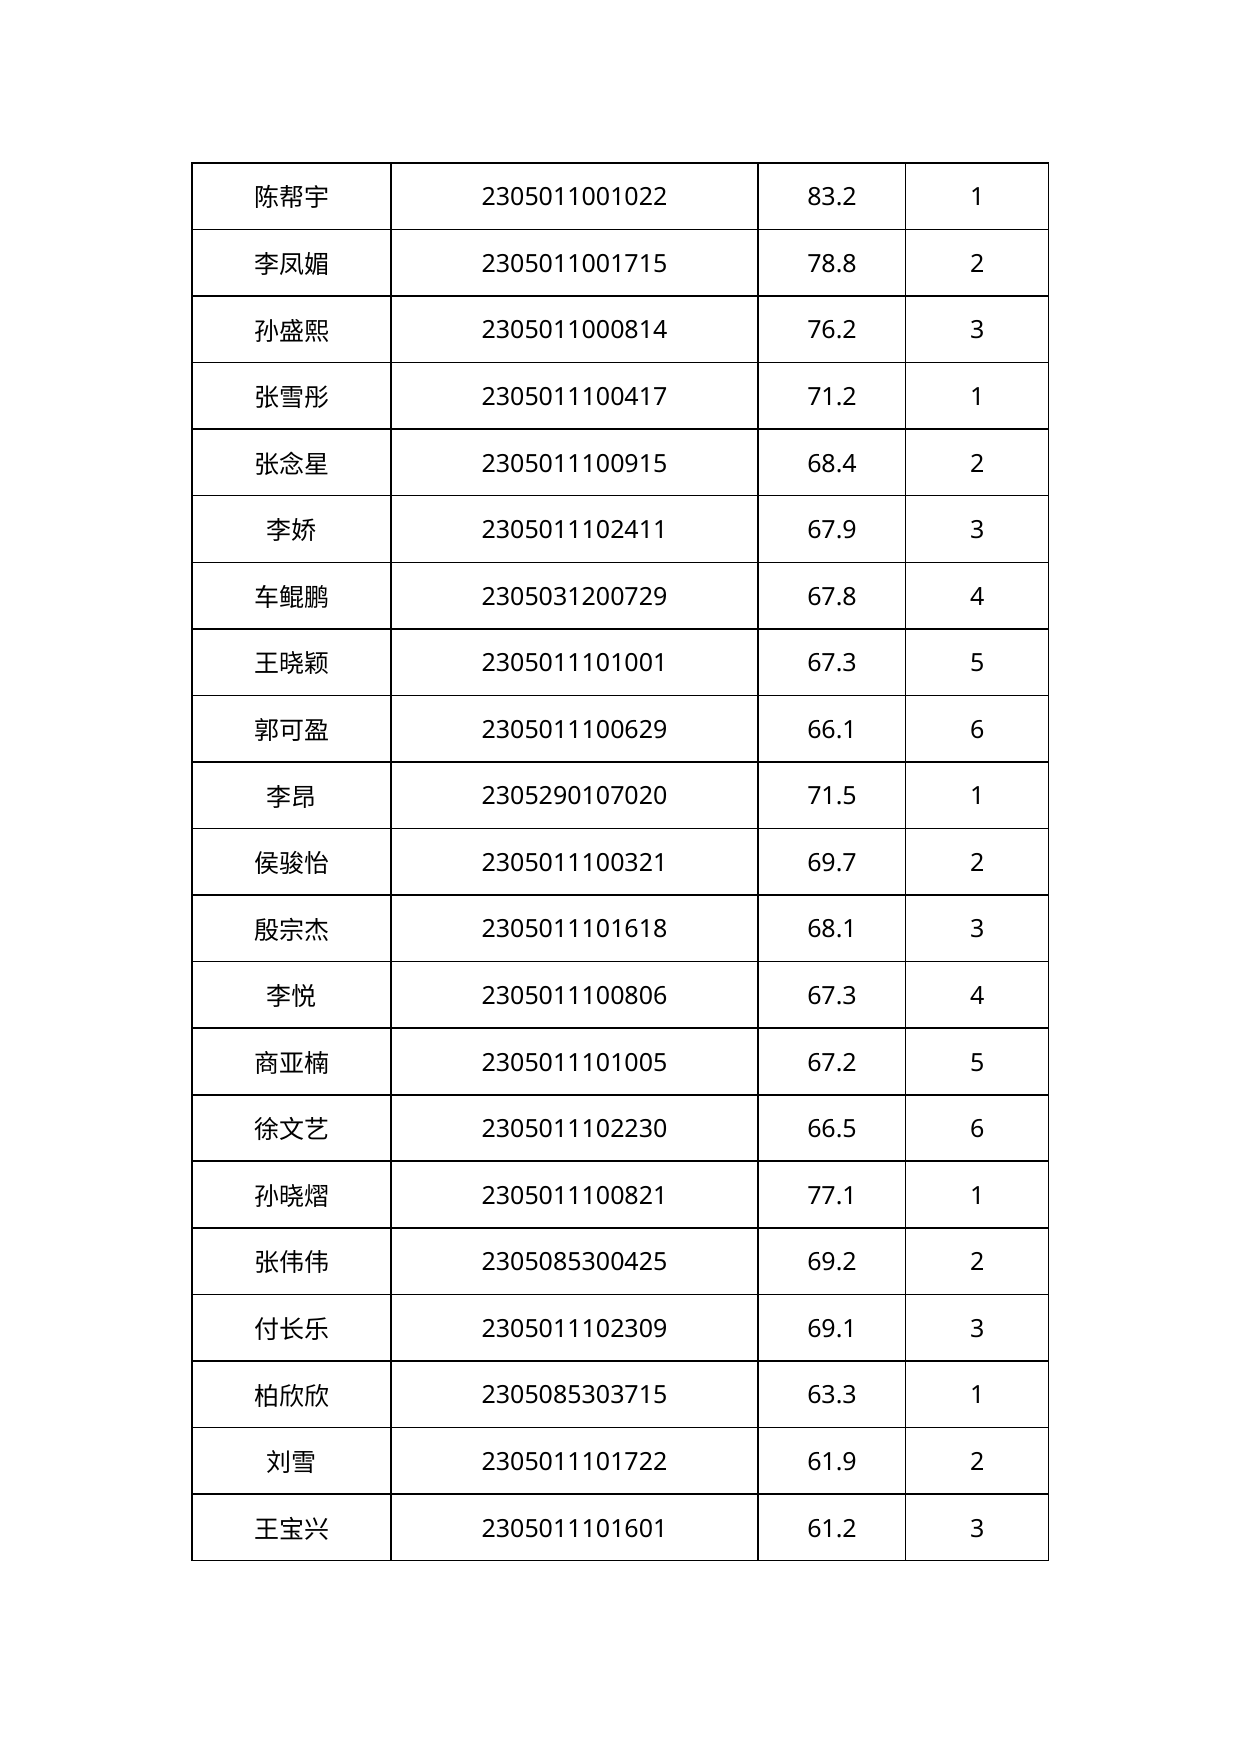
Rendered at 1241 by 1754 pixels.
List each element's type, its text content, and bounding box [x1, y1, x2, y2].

table_cell 1 [906, 1362, 1048, 1427]
table_cell 2305011102309 [392, 1295, 757, 1360]
table_cell 徐文艺 [193, 1096, 390, 1160]
table_cell 2305011000814 [392, 297, 757, 362]
table_cell 张伟伟 [193, 1229, 390, 1293]
table_cell 2305011100821 [392, 1162, 757, 1227]
table_cell 陈帮宇 [193, 164, 390, 228]
table_cell 孙盛熙 [193, 297, 390, 362]
table_cell 66.5 [759, 1096, 905, 1160]
table_cell 付长乐 [193, 1295, 390, 1360]
table_cell 柏欣欣 [193, 1362, 390, 1427]
table_cell 张念星 [193, 430, 390, 495]
table_cell 王宝兴 [193, 1495, 390, 1560]
table_cell 69.1 [759, 1295, 905, 1360]
table_cell 3 [906, 1495, 1048, 1560]
table_cell 67.8 [759, 563, 905, 628]
table_cell 1 [906, 164, 1048, 228]
table_cell 殷宗杰 [193, 896, 390, 961]
table_cell 2 [906, 430, 1048, 495]
table_cell 2305011100417 [392, 363, 757, 428]
table_cell 2305011101005 [392, 1029, 757, 1094]
table_cell 2305011100321 [392, 829, 757, 894]
table_cell 侯骏怡 [193, 829, 390, 894]
table_cell 4 [906, 563, 1048, 628]
table_cell 69.2 [759, 1229, 905, 1293]
table_cell 67.9 [759, 496, 905, 561]
table_cell 3 [906, 1295, 1048, 1360]
table_cell 2 [906, 1428, 1048, 1493]
table_cell 4 [906, 962, 1048, 1027]
table_cell 刘雪 [193, 1428, 390, 1493]
table_cell 1 [906, 763, 1048, 828]
table_cell 67.3 [759, 962, 905, 1027]
table_cell 1 [906, 363, 1048, 428]
table_cell 67.3 [759, 630, 905, 694]
table_cell 王晓颖 [193, 630, 390, 694]
table_cell 2305011101601 [392, 1495, 757, 1560]
table_cell 2305011101001 [392, 630, 757, 694]
table_cell 67.2 [759, 1029, 905, 1094]
table_cell 6 [906, 696, 1048, 761]
table_cell 2305011100629 [392, 696, 757, 761]
table_cell 68.4 [759, 430, 905, 495]
table_cell 2 [906, 230, 1048, 295]
table_cell 2305011102411 [392, 496, 757, 561]
table_cell 77.1 [759, 1162, 905, 1227]
table_cell 3 [906, 297, 1048, 362]
table_cell 83.2 [759, 164, 905, 228]
table_cell 孙晓熠 [193, 1162, 390, 1227]
table_cell 2 [906, 1229, 1048, 1293]
table_cell 2305011100806 [392, 962, 757, 1027]
table_cell 2305085300425 [392, 1229, 757, 1293]
table_cell 2305011102230 [392, 1096, 757, 1160]
table_cell 78.8 [759, 230, 905, 295]
table_cell 2 [906, 829, 1048, 894]
table_cell 2305031200729 [392, 563, 757, 628]
table_cell 张雪彤 [193, 363, 390, 428]
table_cell 61.2 [759, 1495, 905, 1560]
table_cell 2305011101722 [392, 1428, 757, 1493]
table_cell 3 [906, 896, 1048, 961]
table_cell 2305011001022 [392, 164, 757, 228]
table_cell 郭可盈 [193, 696, 390, 761]
table_cell 1 [906, 1162, 1048, 1227]
table_cell 2305011100915 [392, 430, 757, 495]
table_cell 李昂 [193, 763, 390, 828]
table_cell 71.5 [759, 763, 905, 828]
table_cell 66.1 [759, 696, 905, 761]
table_cell 2305011101618 [392, 896, 757, 961]
table_cell 63.3 [759, 1362, 905, 1427]
table_cell 李悦 [193, 962, 390, 1027]
table_cell 2305011001715 [392, 230, 757, 295]
table_cell 3 [906, 496, 1048, 561]
table_cell 68.1 [759, 896, 905, 961]
table_cell 6 [906, 1096, 1048, 1160]
table_cell 5 [906, 1029, 1048, 1094]
table_cell 69.7 [759, 829, 905, 894]
table_cell 李娇 [193, 496, 390, 561]
table_cell 2305290107020 [392, 763, 757, 828]
table_cell 5 [906, 630, 1048, 694]
table_cell 李凤媚 [193, 230, 390, 295]
table_cell 71.2 [759, 363, 905, 428]
table_cell 车鲲鹏 [193, 563, 390, 628]
table_cell 商亚楠 [193, 1029, 390, 1094]
table_cell 76.2 [759, 297, 905, 362]
table_cell 61.9 [759, 1428, 905, 1493]
table_cell 2305085303715 [392, 1362, 757, 1427]
